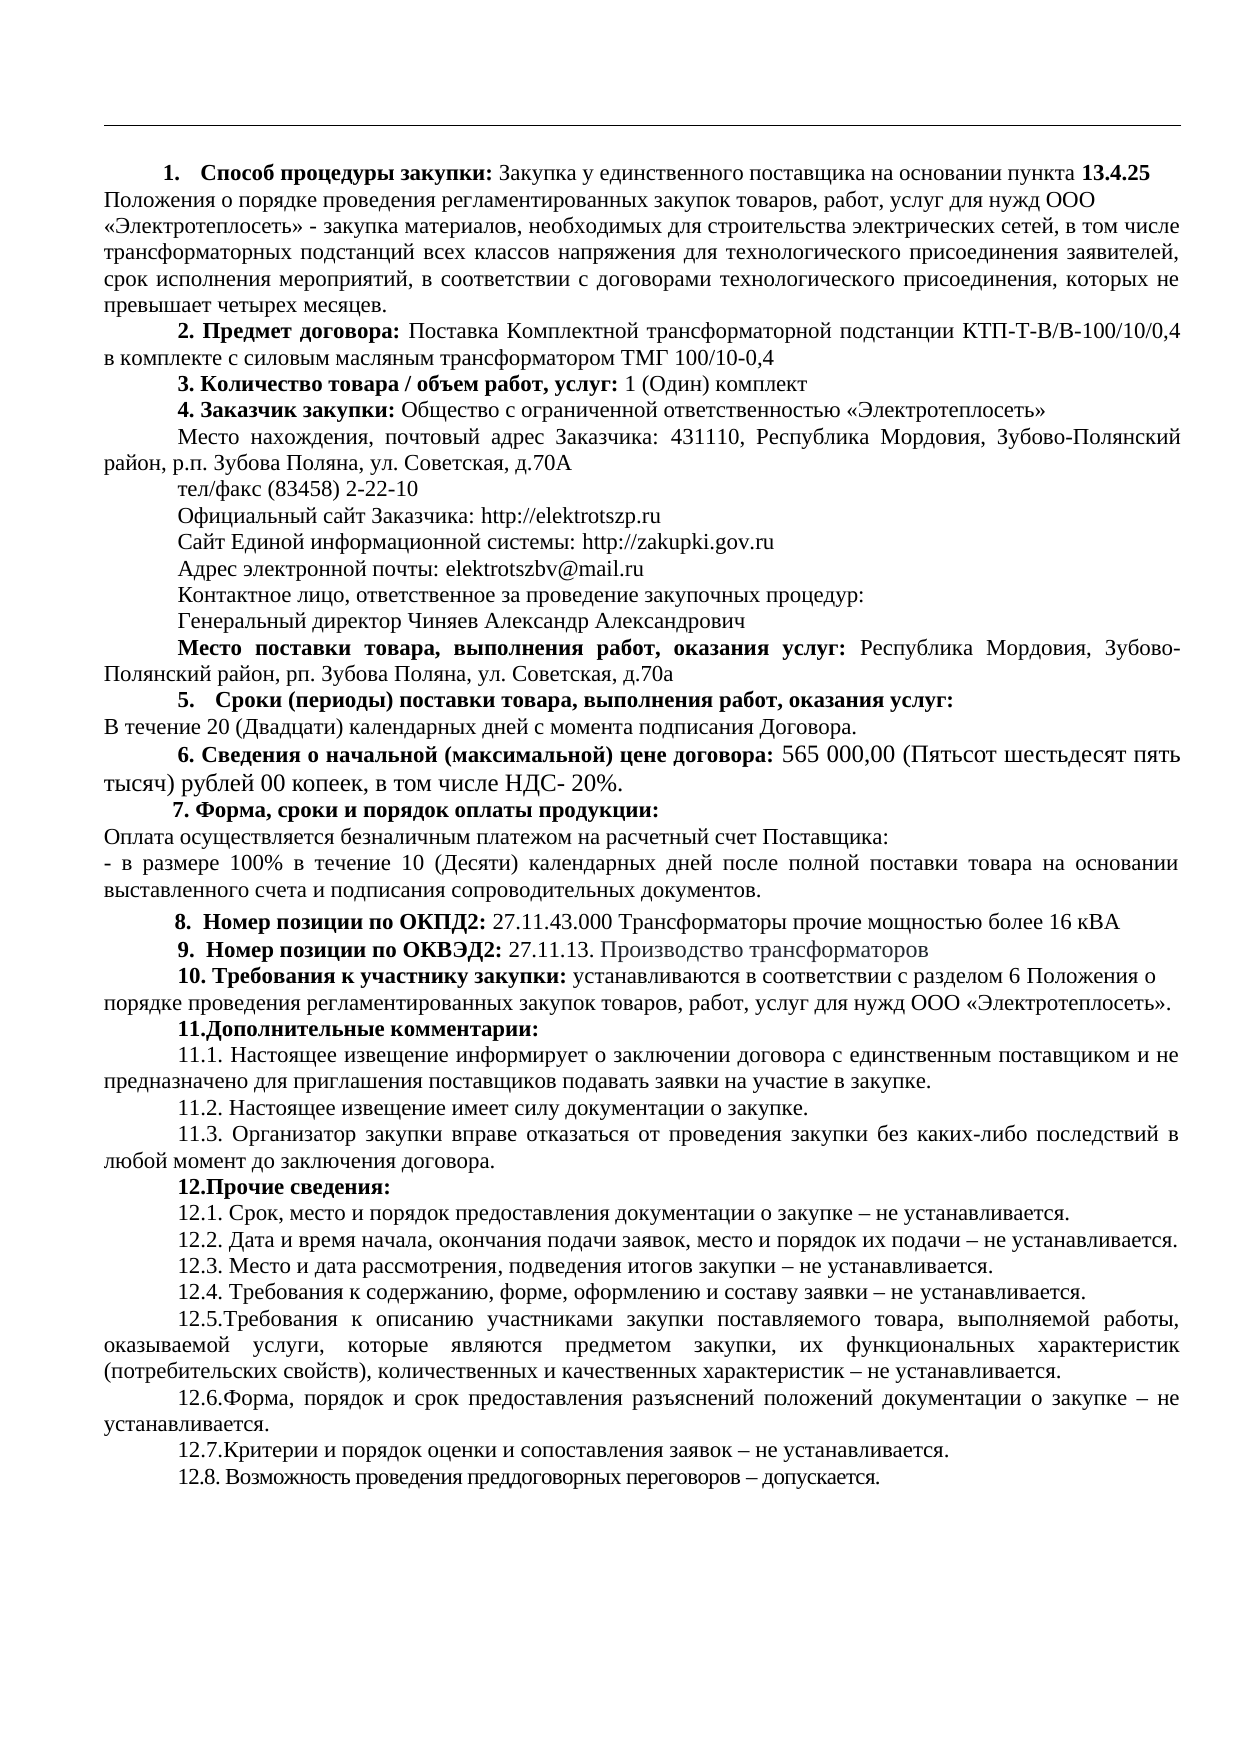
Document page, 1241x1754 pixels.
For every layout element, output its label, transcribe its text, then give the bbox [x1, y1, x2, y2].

text 6. Сведения о начальной (максимальной) цене договора: 565 000,00 (Пятьсот шестьдесят пять тысяч) рублей 00 копеек, в том числе НДС- 20%. [103, 739, 1181, 797]
text Место нахождения, почтовый адрес Заказчика: 431110, Республика Мордовия, Зубово-Полянский район, р.п. Зубова Поляна, ул. Советская, д.70А [103, 423, 1181, 476]
text 12.5.Требования к описанию участниками закупки поставляемого товара, выполняемой работы, оказываемой услуги, которые являются предметом закупки, их функциональных характеристик (потребительских свойств), количественных и качественных характеристик – не устанавливается. [103, 1305, 1181, 1384]
text В течение 20 (Двадцати) календарных дней с момента подписания Договора. [103, 713, 1181, 739]
text Положения о порядке проведения регламентированных закупок товаров, работ, услуг для нужд ООО [103, 186, 1181, 212]
text 12.8. Возможность проведения преддоговорных переговоров – допускается. [103, 1463, 1181, 1489]
text Официальный сайт Заказчика: http://elektrotszp.ru [103, 502, 1181, 528]
text 4. Заказчик закупки: Общество с ограниченной ответственностью «Электротеплосеть» [103, 396, 1181, 423]
text Сайт Единой информационной системы: http://zakupki.gov.ru [103, 528, 1181, 554]
text 12.1. Срок, место и порядок предоставления документации о закупке – не устанавливается. [103, 1199, 1181, 1226]
text 12.2. Дата и время начала, окончания подачи заявок, место и порядок их подачи – не устанавливается. [103, 1226, 1181, 1252]
text 11.3. Организатор закупки вправе отказаться от проведения закупки без каких-либо последствий в любой момент до заключения договора. [103, 1120, 1181, 1173]
text 3. Количество товара / объем работ, услуг: 1 (Один) комплект [103, 370, 1181, 396]
list 10. Требования к участнику закупки: устанавливаются в соответствии с разделом 6 Положения о [177, 962, 1181, 988]
text 12.Прочие сведения: [177, 1173, 1181, 1199]
text 2. Предмет договора: Поставка Комплектной трансформаторной подстанции КТП-Т-В/В-100/10/0,4 в комплекте с силовым масляным трансформатором ТМГ 100/10-0,4 [103, 317, 1181, 370]
text Генеральный директор Чиняев Александр Александрович [103, 607, 1181, 634]
text 12.6.Форма, порядок и срок предоставления разъяснений положений документации о закупке – не устанавливается. [103, 1384, 1181, 1437]
list Сроки (периоды) поставки товара, выполнения работ, оказания услуг: [177, 686, 1181, 713]
text 11.1. Настоящее извещение информирует о заключении договора с единственным поставщиком и не предназначено для приглашения поставщиков подавать заявки на участие в закупке. [103, 1041, 1181, 1094]
list 9. Номер позиции по ОКВЭД2: 27.11.13. Производство трансформаторов [177, 934, 1181, 962]
text тел/факс (83458) 2-22-10 [103, 476, 1181, 502]
text Адрес электронной почты: elektrotszbv@mail.ru [103, 554, 1181, 581]
text 12.7.Критерии и порядок оценки и сопоставления заявок – не устанавливается. [103, 1437, 1181, 1463]
text Оплата осуществляется безналичным платежом на расчетный счет Поставщика: [103, 823, 1181, 849]
text - в размере 100% в течение 10 (Десяти) календарных дней после полной поставки товара на основании выставленного счета и подписания сопроводительных документов. [103, 849, 1181, 902]
text Место поставки товара, выполнения работ, оказания услуг: Республика Мордовия, Зубово-Полянский район, рп. Зубова Поляна, ул. Советская, д.70а [103, 634, 1181, 686]
text 11.2. Настоящее извещение имеет силу документации о закупке. [103, 1094, 1181, 1120]
text 11.Дополнительные комментарии: [177, 1015, 1181, 1041]
list 8. Номер позиции по ОКПД2: 27.11.43.000 Трансформаторы прочие мощностью более 16 кВА [140, 908, 1181, 934]
list Способ процедуры закупки: Закупка у единственного поставщика на основании пункта 13.4.25 [163, 159, 1181, 186]
text 12.3. Место и дата рассмотрения, подведения итогов закупки – не устанавливается. [103, 1252, 1181, 1278]
text «Электротеплосеть» - закупка материалов, необходимых для строительства электрических сетей, в том числе трансформаторных подстанций всех классов напряжения для технологического присоединения заявителей, срок исполнения мероприятий, в соответствии с договорами технологического присоединения, которых не превышает четырех месяцев. [103, 212, 1181, 317]
text 7. Форма, сроки и порядок оплаты продукции: [103, 797, 1181, 823]
text 12.4. Требования к содержанию, форме, оформлению и составу заявки – не устанавливается. [103, 1278, 1181, 1305]
text Контактное лицо, ответственное за проведение закупочных процедур: [103, 581, 1181, 607]
list порядке проведения регламентированных закупок товаров, работ, услуг для нужд ООО «Электротеплосеть». [103, 988, 1181, 1015]
